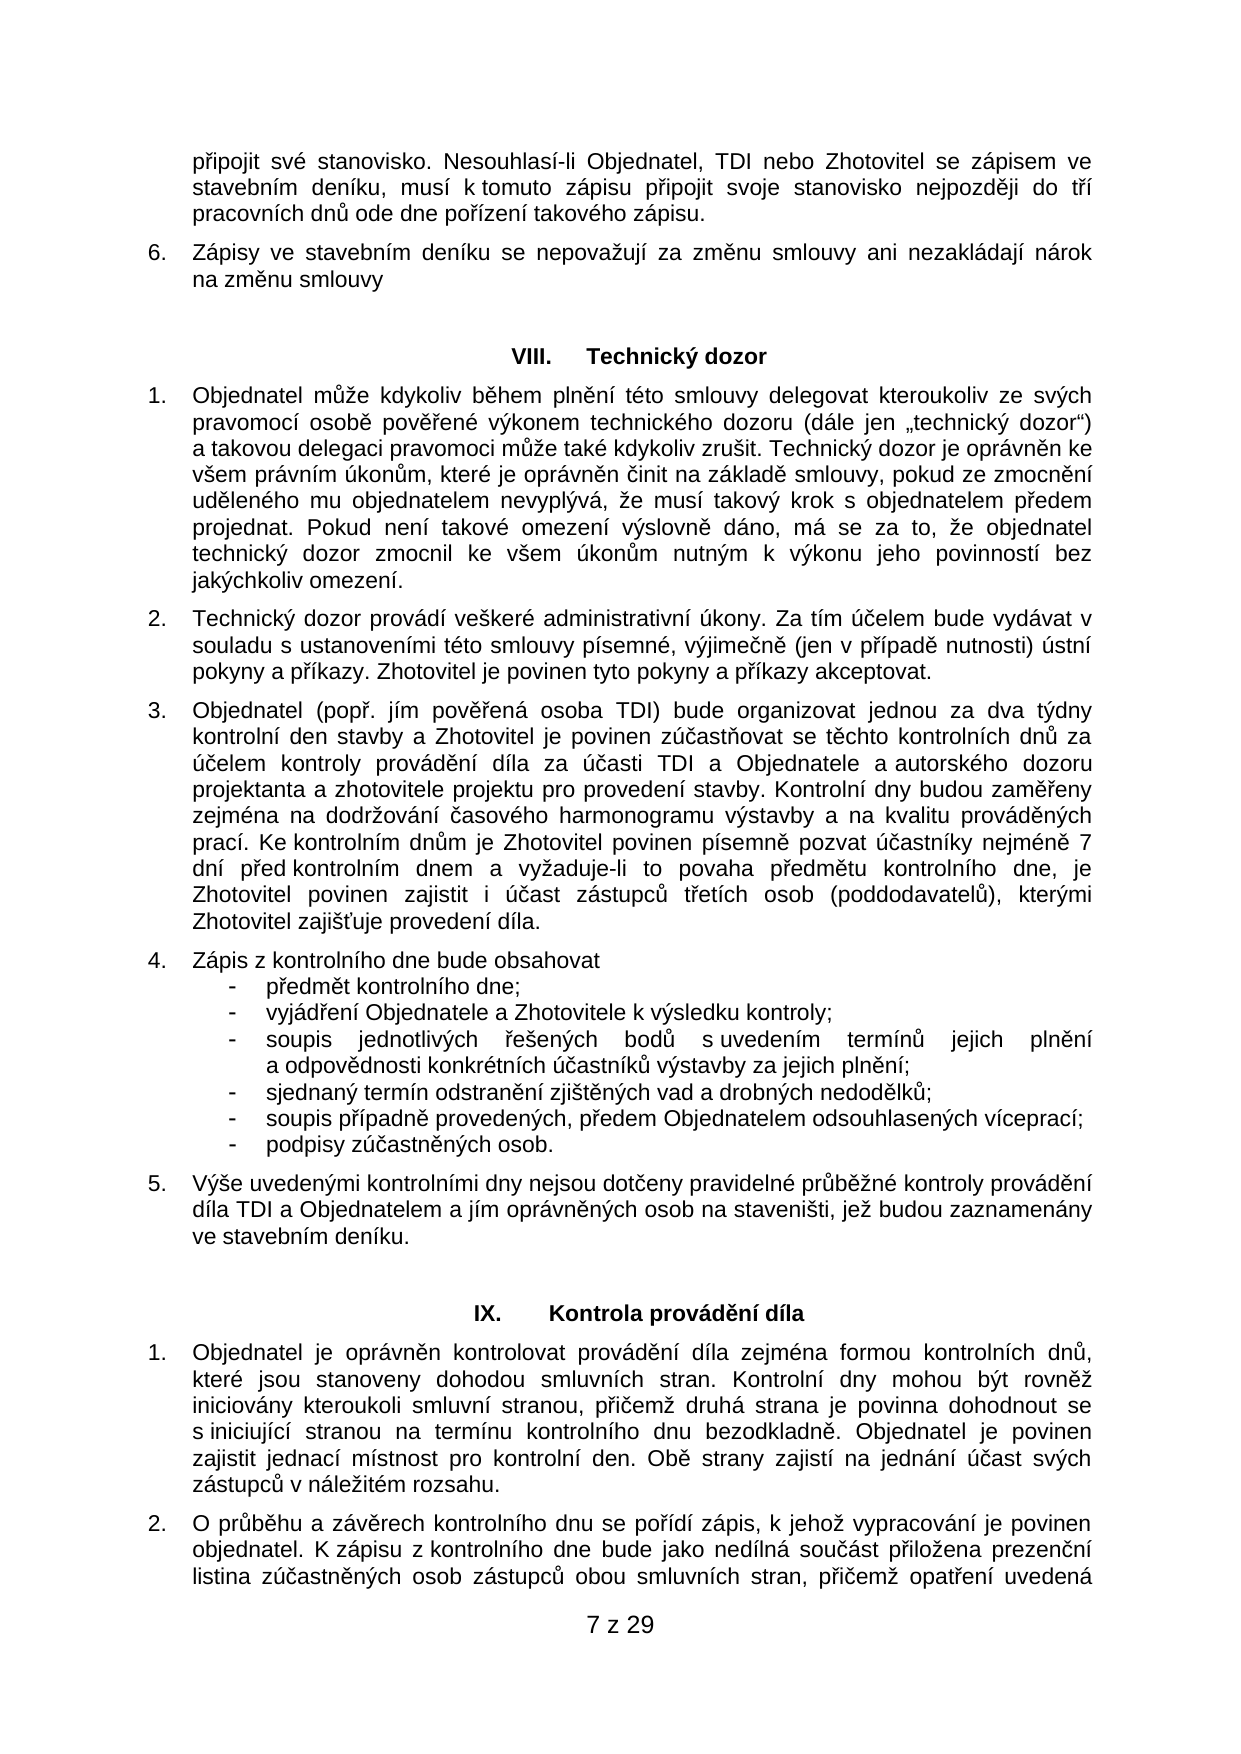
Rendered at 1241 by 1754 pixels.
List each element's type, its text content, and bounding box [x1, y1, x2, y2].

list Kontrola provádění díla [185, 1300, 1093, 1327]
list podpisy zúčastněných osob. [228, 1131, 1093, 1157]
list sjednaný termín odstranění zjištěných vad a drobných nedodělků; [228, 1078, 1093, 1105]
list Zápis z kontrolního dne bude obsahovat [148, 947, 1093, 973]
list Objednatel (popř. jím pověřená osoba TDI) bude organizovat jednou za dva týdny kontrolní den stavby a Zhotovitel je povinen zúčastňovat se těchto kontrolních dnů za účelem kontroly provádění díla za účasti TDI a Objednatele a autorského dozoru projektanta a zhotovitele projektu pro provedení stavby. Kontrolní dny budou zaměřeny zejména na dodržování časového harmonogramu výstavby a na kvalitu prováděných prací. Ke kontrolním dnům je Zhotovitel povinen písemně pozvat účastníky nejméně 7 dní před kontrolním dnem a vyžaduje-li to povaha předmětu kontrolního dne, je Zhotovitel povinen zajistit i účast zástupců třetích osob (poddodavatelů), kterými Zhotovitel zajišťuje provedení díla. [148, 697, 1093, 934]
list vyjádření Objednatele a Zhotovitele k výsledku kontroly; [228, 999, 1093, 1026]
list Zápisy ve stavebním deníku se nepovažují za změnu smlouvy ani nezakládají nárok na změnu smlouvy [148, 239, 1093, 292]
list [148, 1510, 1093, 1589]
list soupis případně provedených, předem Objednatelem odsouhlasených víceprací; [228, 1105, 1093, 1131]
list Výše uvedenými kontrolními dny nejsou dotčeny pravidelné průběžné kontroly provádění díla TDI a Objednatelem a jím oprávněných osob na staveništi, jež budou zaznamenány ve stavebním deníku. [148, 1170, 1093, 1249]
list Technický dozor provádí veškeré administrativní úkony. Za tím účelem bude vydávat v souladu s ustanoveními této smlouvy písemné, výjimečně (jen v případě nutnosti) ústní pokyny a příkazy. Zhotovitel je povinen tyto pokyny a příkazy akceptovat. [148, 605, 1093, 684]
list Technický dozor [185, 343, 1093, 369]
list Objednatel je oprávněn kontrolovat provádění díla zejména formou kontrolních dnů, které jsou stanoveny dohodou smluvních stran. Kontrolní dny mohou být rovněž iniciovány kteroukoli smluvní stranou, přičemž druhá strana je povinna dohodnout se s iniciující stranou na termínu kontrolního dnu bezodkladně. Objednatel je povinen zajistit jednací místnost pro kontrolní den. Obě strany zajistí na jednání účast svých zástupců v náležitém rozsahu. [148, 1339, 1093, 1497]
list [148, 148, 1093, 227]
list soupis jednotlivých řešených bodů s uvedením termínů jejich plnění a odpovědnosti konkrétních účastníků výstavby za jejich plnění; [228, 1026, 1093, 1078]
list Objednatel může kdykoliv během plnění této smlouvy delegovat kteroukoliv ze svých pravomocí osobě pověřené výkonem technického dozoru (dále jen „technický dozor“) a takovou delegaci pravomoci může také kdykoliv zrušit. Technický dozor je oprávněn ke všem právním úkonům, které je oprávněn činit na základě smlouvy, pokud ze zmocnění uděleného mu objednatelem nevyplývá, že musí takový krok s objednatelem předem projednat. Pokud není takové omezení výslovně dáno, má se za to, že objednatel technický dozor zmocnil ke všem úkonům nutným k výkonu jeho povinností bez jakýchkoliv omezení. [148, 382, 1093, 593]
list předmět kontrolního dne; [228, 973, 1093, 999]
